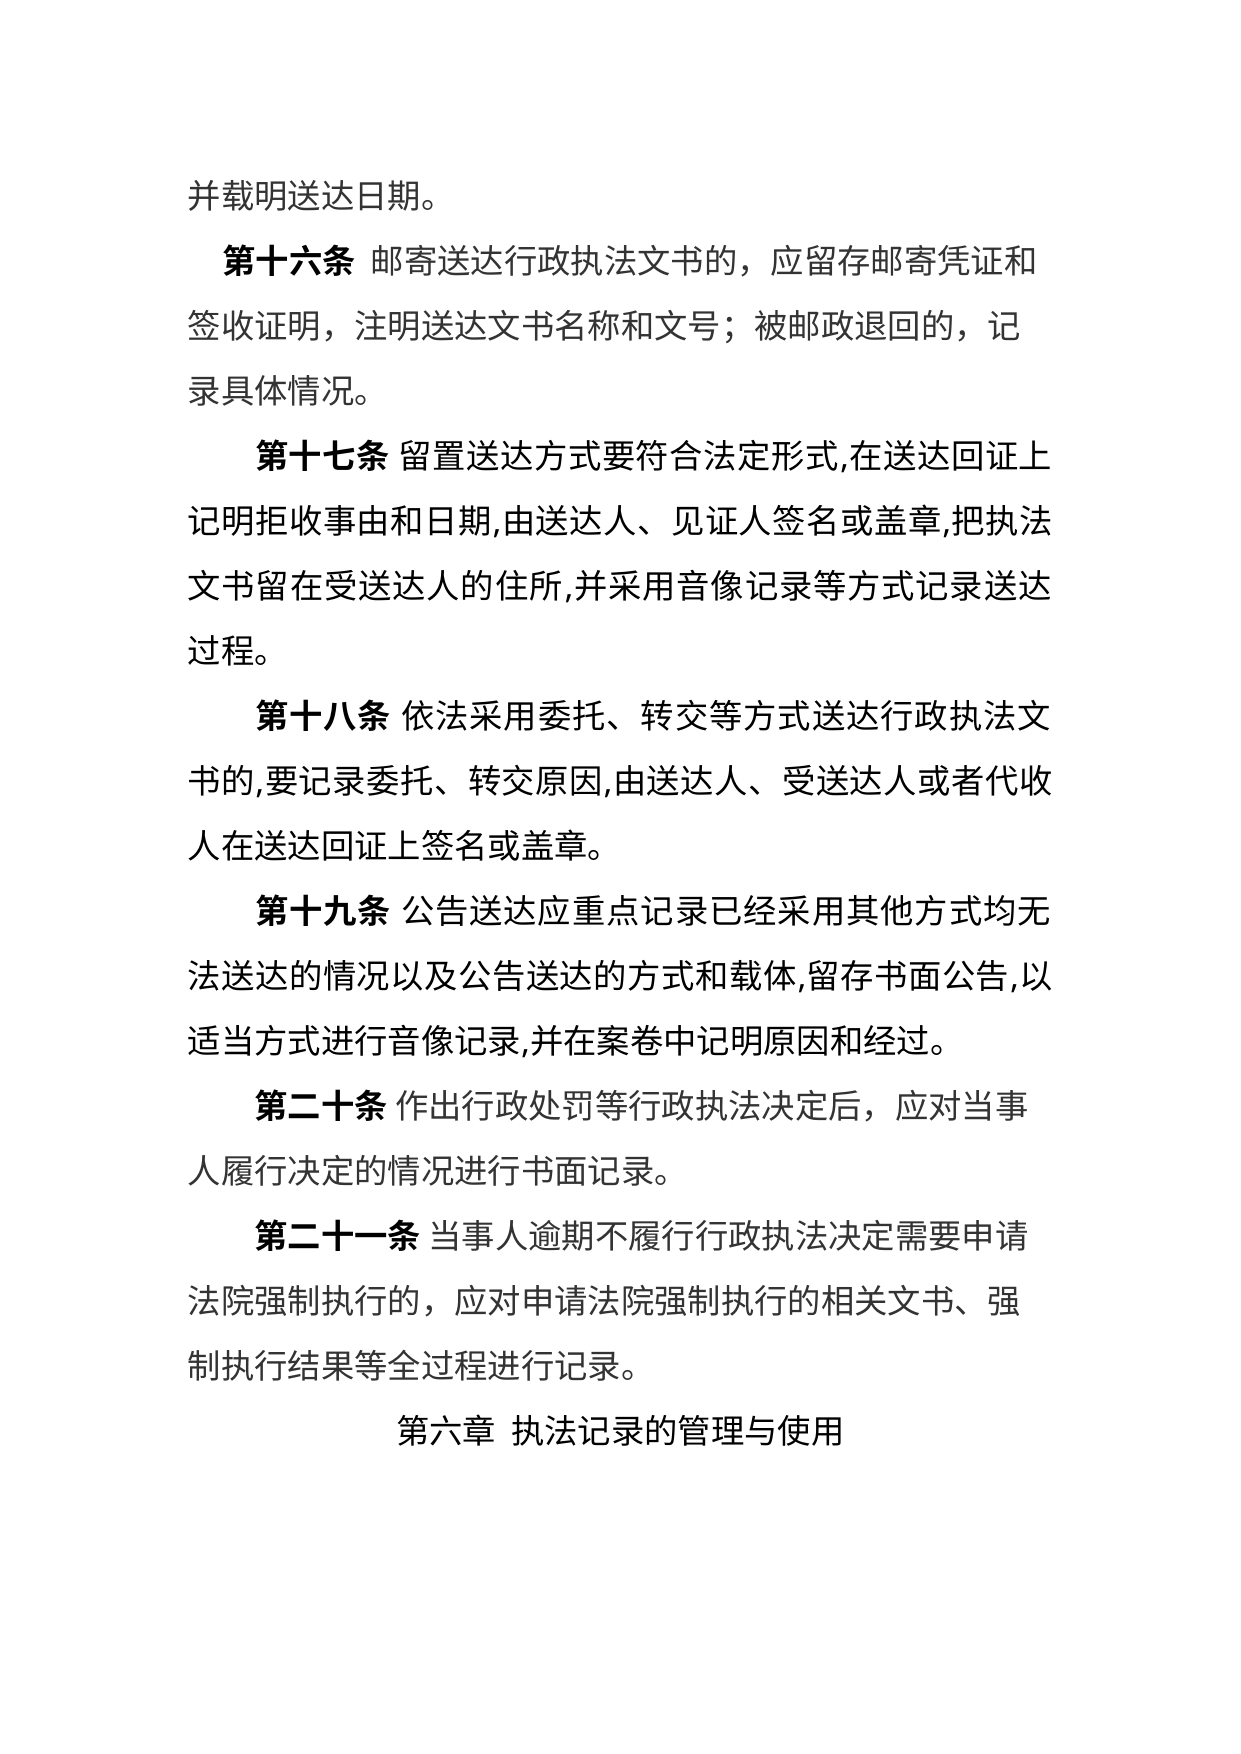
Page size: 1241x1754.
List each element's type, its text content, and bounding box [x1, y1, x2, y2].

text 第十六条 邮寄送达行政执法文书的，应留存邮寄凭证和签收证明，注明送达文书名称和文号；被邮政退回的，记录具体情况。 [187, 227, 1053, 422]
text 第十八条 依法采用委托、转交等方式送达行政执法文书的,要记录委托、转交原因,由送达人、受送达人或者代收人在送达回证上签名或盖章。 [187, 682, 1053, 877]
text 第二十条 作出行政处罚等行政执法决定后，应对当事人履行决定的情况进行书面记录。 [187, 1072, 1053, 1202]
text 第六章 执法记录的管理与使用 [187, 1397, 1053, 1462]
text 第二十一条 当事人逾期不履行行政执法决定需要申请法院强制执行的，应对申请法院强制执行的相关文书、强制执行结果等全过程进行记录。 [187, 1202, 1053, 1397]
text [187, 162, 1053, 227]
text 第十九条 公告送达应重点记录已经采用其他方式均无法送达的情况以及公告送达的方式和载体,留存书面公告,以适当方式进行音像记录,并在案卷中记明原因和经过。 [187, 877, 1053, 1072]
text 第十七条 留置送达方式要符合法定形式,在送达回证上记明拒收事由和日期,由送达人、见证人签名或盖章,把执法文书留在受送达人的住所,并采用音像记录等方式记录送达过程。 [187, 422, 1053, 682]
